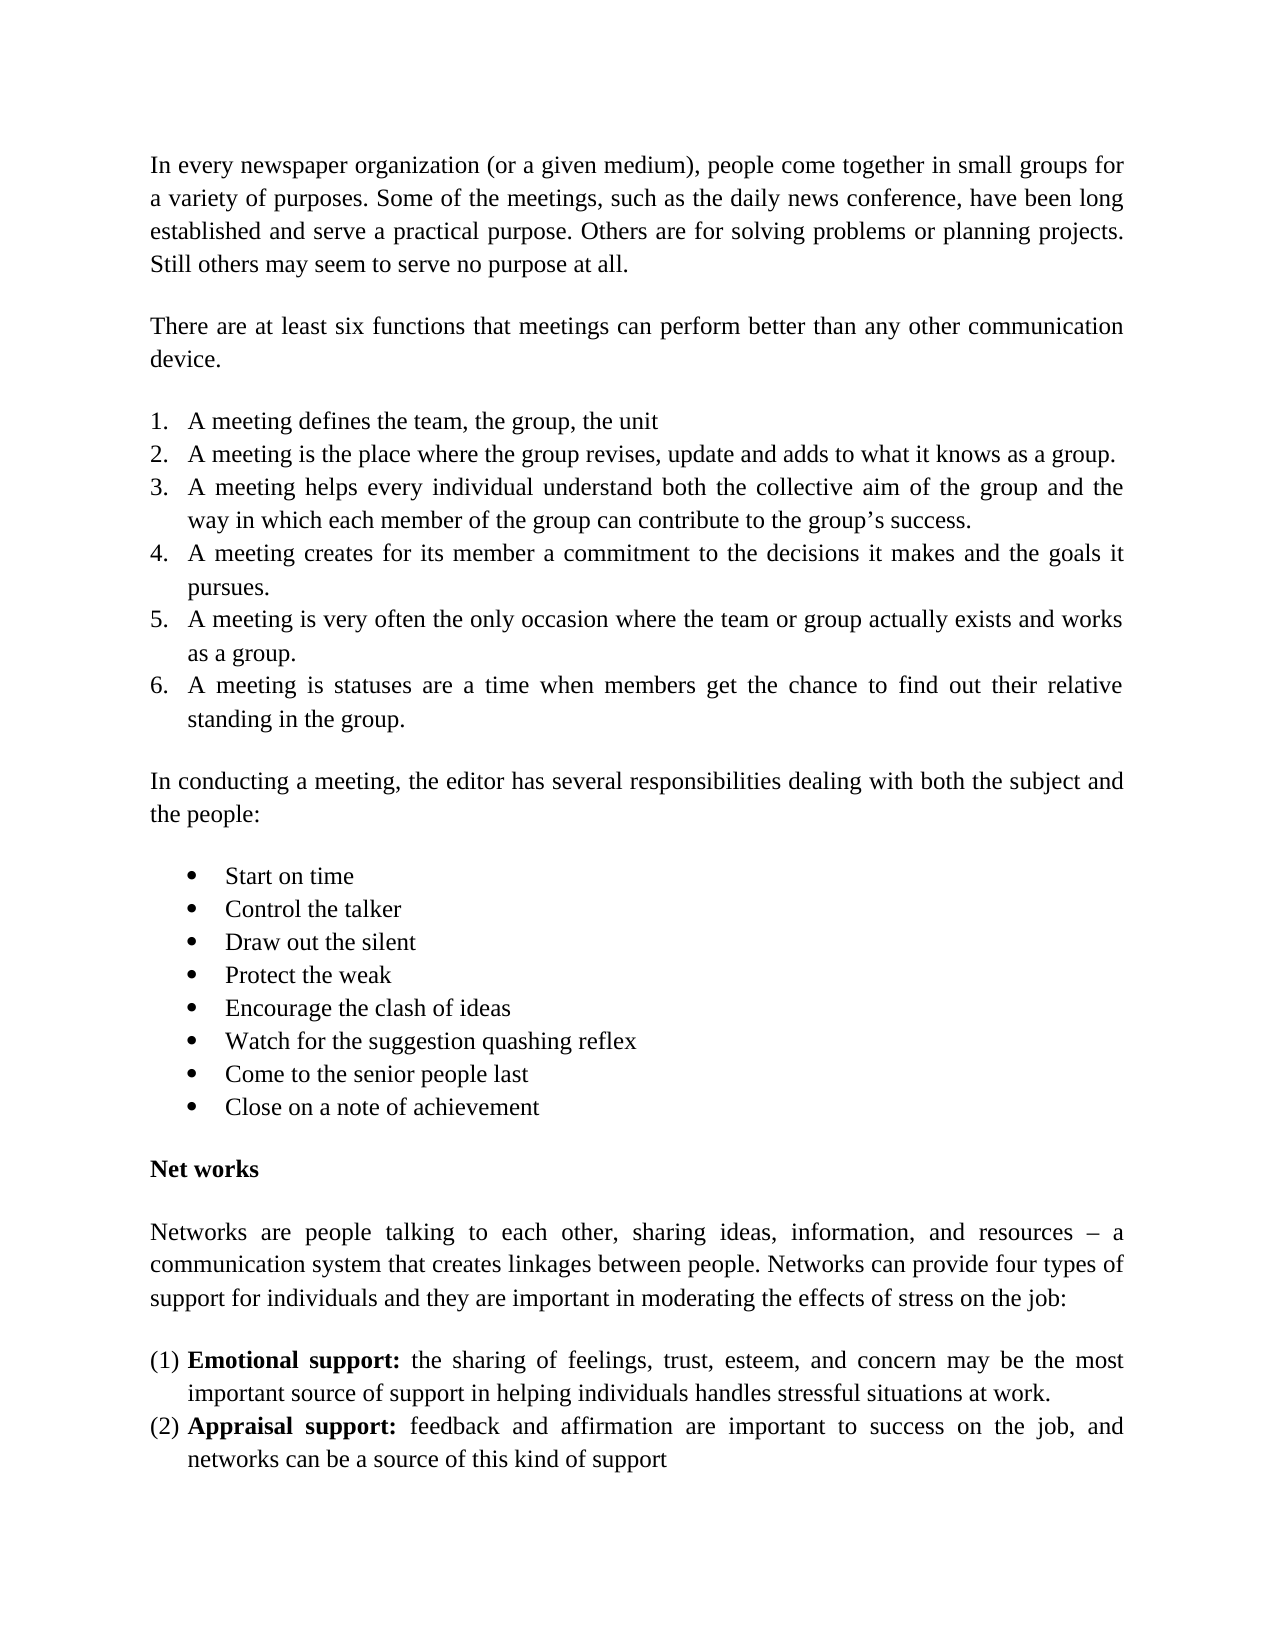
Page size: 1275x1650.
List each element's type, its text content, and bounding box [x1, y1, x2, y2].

list A meeting defines the team, the group, the unit [150, 406, 1125, 435]
text Net works [150, 1154, 1125, 1183]
list A meeting is statuses are a time when members get the chance to find out their relative standing in the group. [150, 671, 1125, 732]
text There are at least six functions that meetings can perform better than any other communication device. [150, 311, 1125, 373]
text Networks are people talking to each other, sharing ideas, information, and resources – a communication system that creates linkages between people. Networks can provide four types of support for individuals and they are important in moderating the effects of stress on the job: [150, 1217, 1125, 1311]
list Come to the senior people last [187, 1059, 1125, 1088]
list A meeting is the place where the group revises, update and adds to what it knows as a group. [150, 439, 1125, 468]
list Protect the weak [187, 960, 1125, 989]
list Appraisal support: feedback and affirmation are important to success on the job, and networks can be a source of this kind of support [150, 1411, 1125, 1473]
list Start on time [187, 861, 1125, 890]
text In every newspaper organization (or a given medium), people come together in small groups for a variety of purposes. Some of the meetings, such as the daily news conference, have been long established and serve a practical purpose. Others are for solving problems or planning projects. Still others may seem to serve no purpose at all. [150, 150, 1125, 278]
list Watch for the suggestion quashing reflex [187, 1026, 1125, 1055]
list A meeting creates for its member a commitment to the decisions it makes and the goals it pursues. [150, 538, 1125, 600]
list Draw out the silent [187, 927, 1125, 956]
list Close on a note of achievement [187, 1092, 1125, 1121]
list A meeting is very often the only occasion where the team or group actually exists and works as a group. [150, 604, 1125, 666]
list Encourage the clash of ideas [187, 993, 1125, 1022]
text In conducting a meeting, the editor has several responsibilities dealing with both the subject and the people: [150, 766, 1125, 828]
list Emotional support: the sharing of feelings, trust, esteem, and concern may be the most important source of support in helping individuals handles stressful situations at work. [150, 1345, 1125, 1407]
list Control the talker [187, 894, 1125, 923]
list A meeting helps every individual understand both the collective aim of the group and the way in which each member of the group can contribute to the group’s success. [150, 472, 1125, 534]
